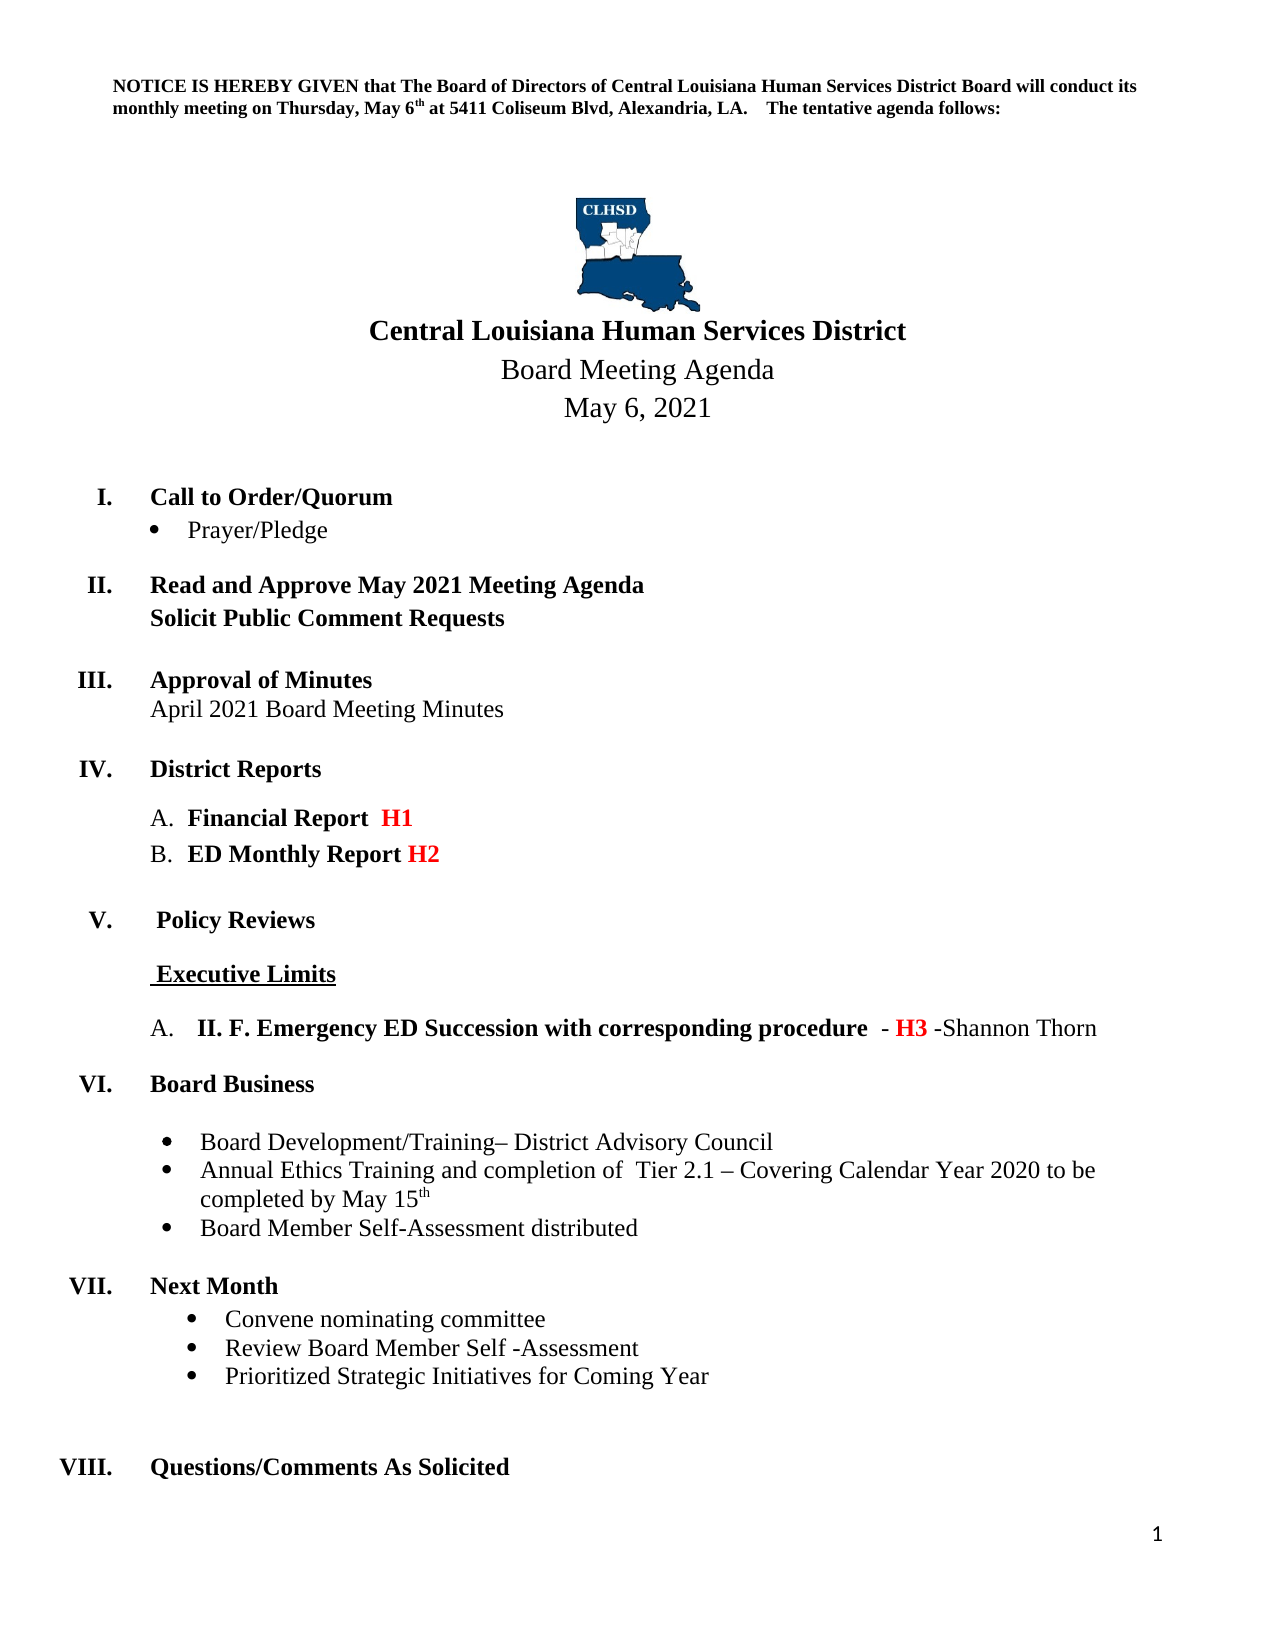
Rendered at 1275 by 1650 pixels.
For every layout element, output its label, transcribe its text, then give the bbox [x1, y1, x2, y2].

list Call to Order/Quorum [112, 482, 1162, 511]
list Annual Ethics Training and completion of Tier 2.1 – Covering Calendar Year 2020 to be completed by May 15th [162, 1156, 1117, 1213]
picture [575, 197, 700, 314]
list Questions/Comments As Solicited [112, 1452, 1162, 1481]
list Board Business [112, 1069, 1162, 1098]
list Prayer/Pledge [150, 515, 1162, 544]
text Central Louisiana Human Services District [112, 313, 1162, 347]
list Policy Reviews [112, 905, 1162, 934]
list Read and Approve May 2021 Meeting Agenda [112, 570, 1162, 599]
list Board Development/Training– District Advisory Council [162, 1127, 1117, 1156]
list Financial Report H1 [150, 803, 1162, 832]
list Board Member Self-Assessment distributed [162, 1213, 1117, 1242]
list Solicit Public Comment Requests [150, 603, 1162, 632]
list Next Month [112, 1271, 1162, 1300]
text April 2021 Board Meeting Minutes [112, 694, 1162, 723]
list District Reports [112, 754, 1162, 783]
list ED Monthly Report H2 [150, 839, 1162, 868]
list Approval of Minutes [112, 665, 1162, 694]
list Prioritized Strategic Initiatives for Coming Year [187, 1361, 1117, 1390]
list Review Board Member Self -Assessment [187, 1333, 1117, 1361]
text Executive Limits [112, 959, 1162, 988]
list II. F. Emergency ED Succession with corresponding procedure - H3 -Shannon Thorn [150, 1013, 1162, 1042]
list Convene nominating committee [187, 1304, 1117, 1333]
text Board Meeting Agenda [112, 352, 1162, 386]
text May 6, 2021 [112, 391, 1162, 424]
